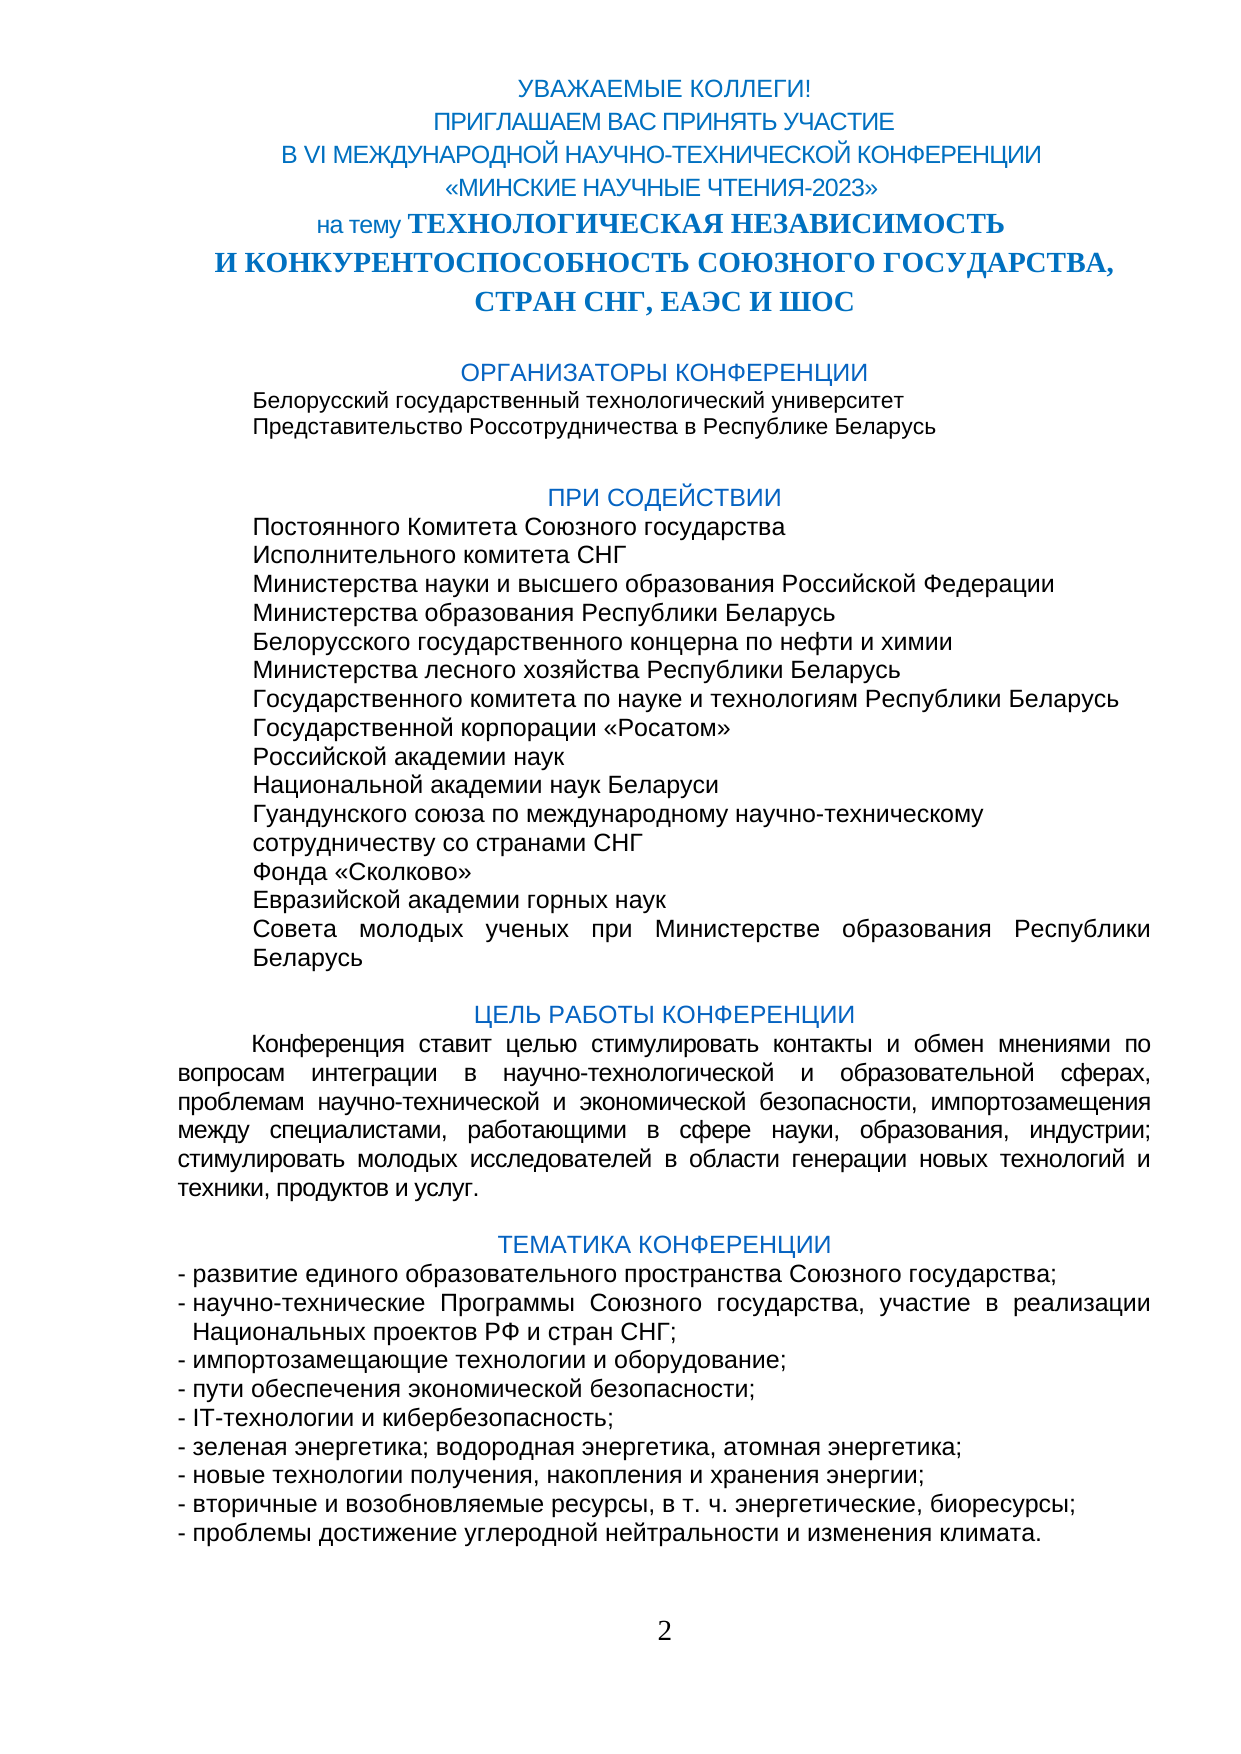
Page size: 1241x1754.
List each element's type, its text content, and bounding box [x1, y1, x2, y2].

list Постоянного Комитета Союзного государства [252, 512, 1152, 540]
text Конференция ставит целью стимулировать контакты и обмен мнениями по вопросам интеграции в научно-технологической и образовательной сферах, проблемам научно-технической и экономической безопасности, импортозамещения между специалистами, работающими в сфере науки, образования, индустрии; стимулировать молодых исследователей в области генерации новых технологий и техники, продуктов и услуг. [177, 1029, 1152, 1202]
list Евразийской академии горных наук [252, 885, 1152, 914]
list Государственного комитета по науке и технологиям Республики Беларусь [252, 684, 1152, 713]
list Российской академии наук [252, 742, 1152, 770]
list Представительство Россотрудничества в Республике Беларусь [252, 413, 1152, 440]
list Министерства науки и высшего образования Российской Федерации [252, 569, 1152, 598]
text - проблемы достижение углеродной нейтральности и изменения климата. [177, 1518, 1152, 1547]
text ПРИГЛАШАЕМ ВАС ПРИНЯТЬ УЧАСТИЕ [177, 107, 1152, 136]
text ТЕМАТИКА КОНФЕРЕНЦИИ [177, 1230, 1152, 1259]
text - новые технологии получения, накопления и хранения энергии; [177, 1460, 1152, 1489]
text - научно-технические Программы Союзного государства, участие в реализации Национальных проектов РФ и стран СНГ; [177, 1288, 1152, 1345]
text - импортозамещающие технологии и оборудование; [177, 1345, 1152, 1374]
text - вторичные и возобновляемые ресурсы, в т. ч. энергетические, биоресурсы; [177, 1489, 1152, 1518]
text - зеленая энергетика; водородная энергетика, атомная энергетика; [177, 1432, 1152, 1460]
list Белорусский государственный технологический университет [252, 387, 1152, 413]
list Государственной корпорации «Росатом» [252, 713, 1152, 742]
list Министерства лесного хозяйства Республики Беларусь [252, 655, 1152, 684]
list Совета молодых ученых при Министерстве образования Республики Беларусь [252, 914, 1152, 972]
text - IT-технологии и кибербезопасность; [177, 1403, 1152, 1432]
text ПРИ СОДЕЙСТВИИ [177, 483, 1152, 512]
text ЦЕЛЬ РАБОТЫ КОНФЕРЕНЦИИ [177, 1000, 1152, 1029]
text УВАЖАЕМЫЕ КОЛЛЕГИ! [177, 74, 1152, 103]
list Национальной академии наук Беларуси [252, 770, 1152, 799]
list Гуандунского союза по международному научно-техническому сотрудничеству со странами СНГ [252, 799, 1152, 857]
text ОРГАНИЗАТОРЫ КОНФЕРЕНЦИИ [177, 358, 1152, 387]
text - развитие единого образовательного пространства Союзного государства; [177, 1259, 1152, 1288]
list Белорусского государственного концерна по нефти и химии [252, 627, 1152, 655]
text - пути обеспечения экономической безопасности; [177, 1374, 1152, 1403]
list Министерства образования Республики Беларусь [252, 598, 1152, 627]
text В VI МЕЖДУНАРОДНОЙ НАУЧНО-ТЕХНИЧЕСКОЙ КОНФЕРЕНЦИИ «МИНСКИЕ НАУЧНЫЕ ЧТЕНИЯ-2023» на тему ТЕХНОЛОГИЧЕСКая независимость и конкурентоспособность Союзного Государства, стран СНГ, ЕАЭС и ШОС [177, 140, 1152, 317]
list Исполнительного комитета СНГ [252, 540, 1152, 569]
list Фонда «Сколково» [252, 857, 1152, 885]
